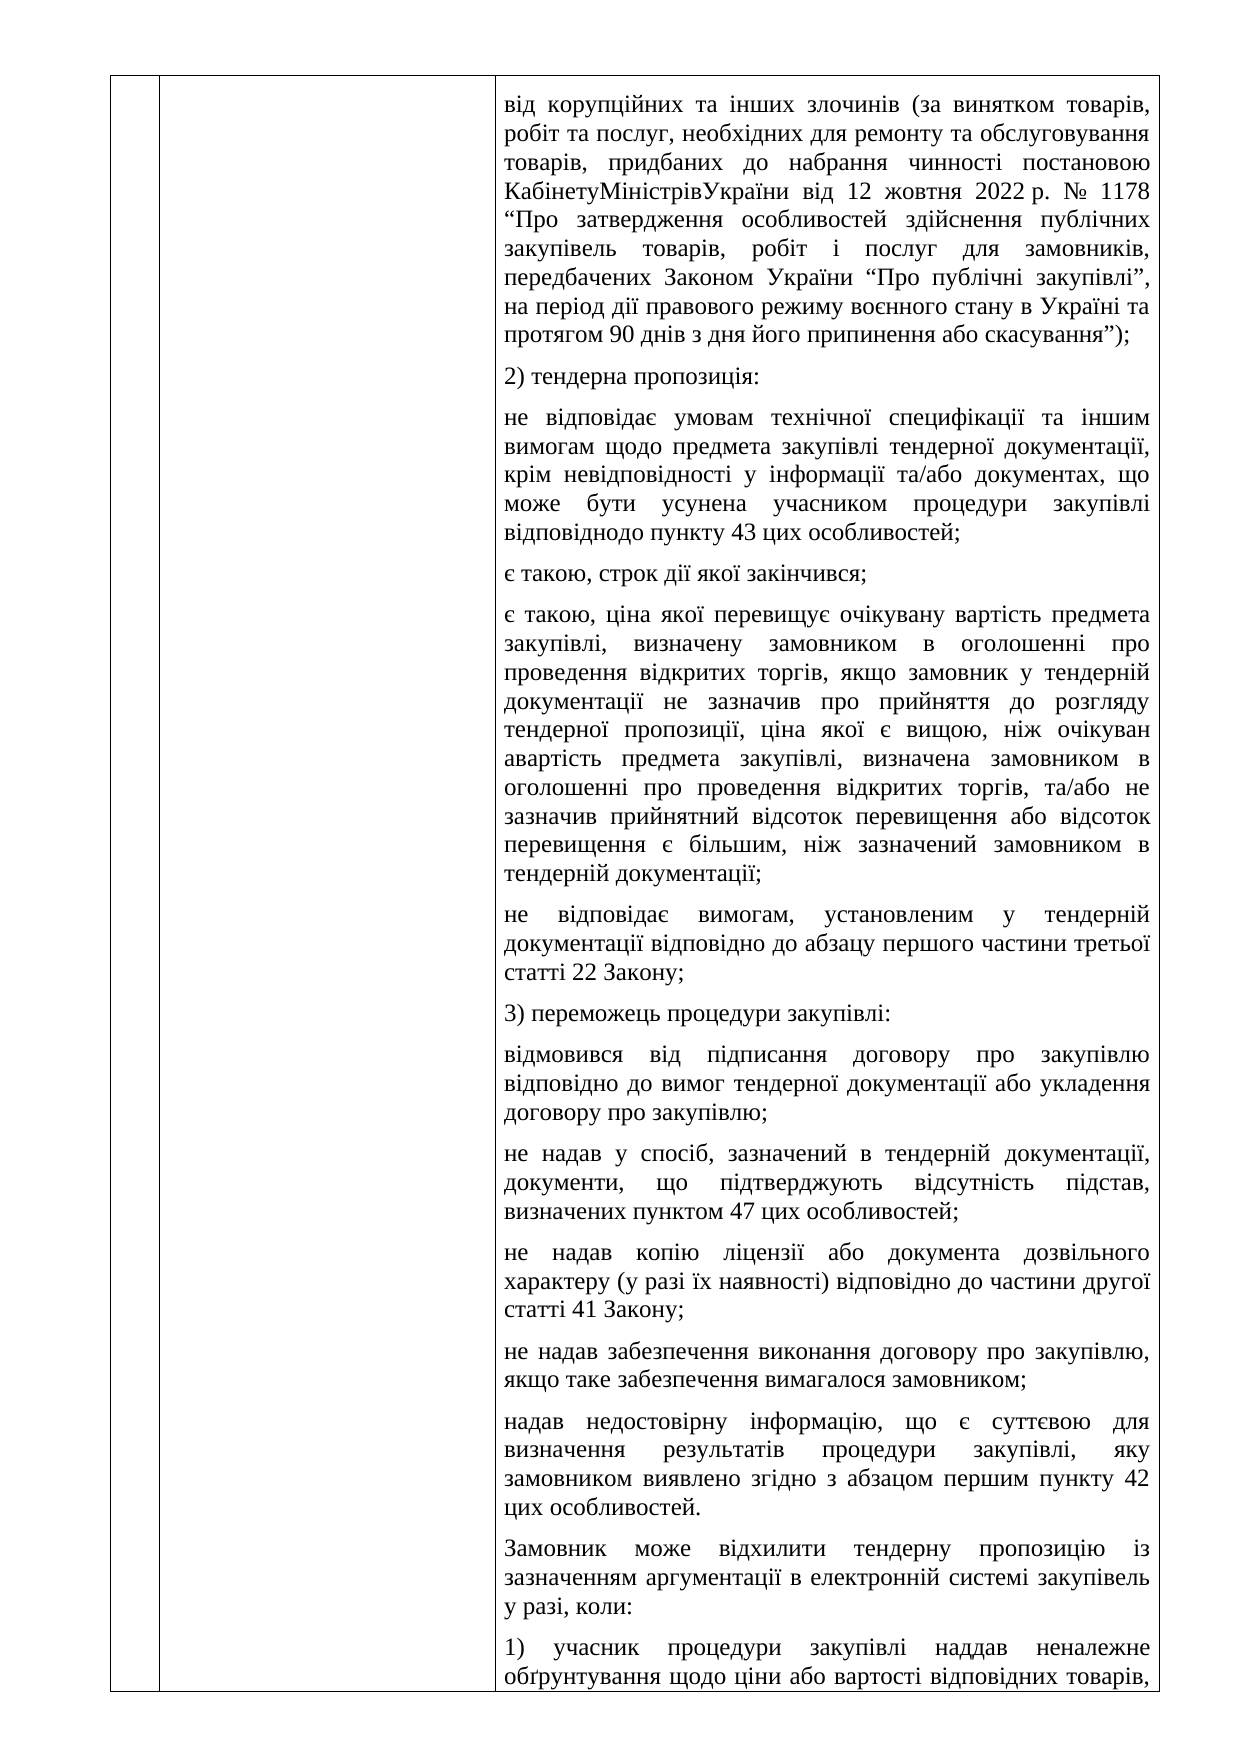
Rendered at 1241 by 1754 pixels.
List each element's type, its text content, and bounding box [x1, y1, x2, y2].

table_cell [160, 76, 495, 1691]
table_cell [496, 76, 1159, 1691]
table_cell 3 [111, 76, 159, 1691]
